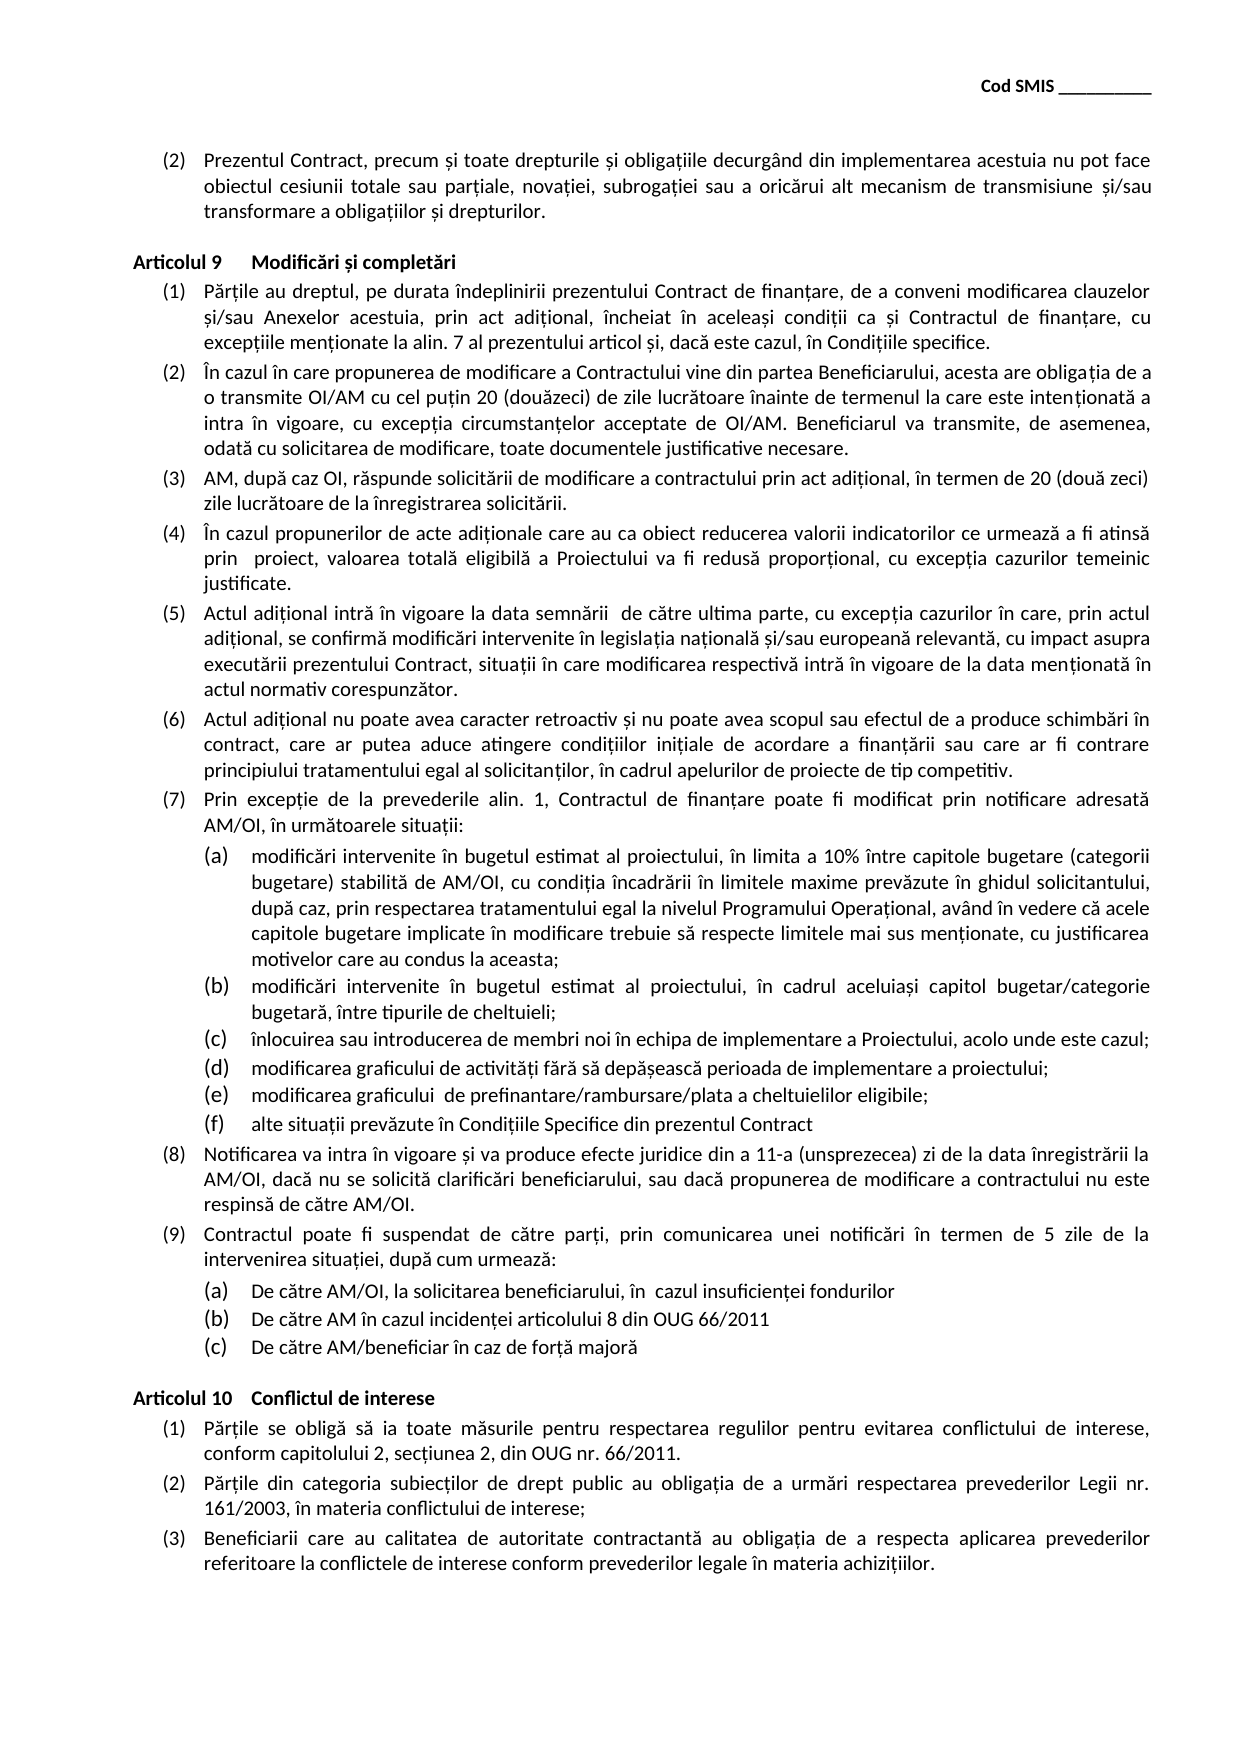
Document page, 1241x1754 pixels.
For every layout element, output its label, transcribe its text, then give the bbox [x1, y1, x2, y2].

text De către AM/beneficiar în caz de forță majoră [204, 1332, 1152, 1360]
text modificarea graficului de activităţi fără să depășească perioada de implementare a proiectului; [204, 1053, 1152, 1081]
text modificări intervenite în bugetul estimat al proiectului, în limita a 10% între capitole bugetare (categorii bugetare) stabilită de AM/OI, cu condiția încadrării în limitele maxime prevăzute în ghidul solicitantului, după caz, prin respectarea tratamentului egal la nivelul Programului Operațional, având în vedere că acele capitole bugetare implicate în modificare trebuie să respecte limitele mai sus menționate, cu justificarea motivelor care au condus la aceasta; [204, 841, 1152, 971]
text În cazul în care propunerea de modificare a Contractului vine din partea Beneficiarului, acesta are obligaţia de a o transmite OI/AM cu cel puţin 20 (douăzeci) de zile lucrătoare înainte de termenul la care este intenţionată a intra în vigoare, cu excepţia circumstanţelor acceptate de OI/AM. Beneficiarul va transmite, de asemenea, odată cu solicitarea de modificare, toate documentele justificative necesare. [162, 359, 1152, 461]
text De către AM în cazul incidenței articolului 8 din OUG 66/2011 [204, 1304, 1152, 1332]
text Actul adiţional intră în vigoare la data semnării de către ultima parte, cu excepţia cazurilor în care, prin actul adiţional, se confirmă modificări intervenite în legislaţia naţională şi/sau europeană relevantă, cu impact asupra executării prezentului Contract, situaţii în care modificarea respectivă intră în vigoare de la data menţionată în actul normativ corespunzător. [162, 600, 1152, 702]
text Prezentul Contract, precum şi toate drepturile şi obligaţiile decurgând din implementarea acestuia nu pot face obiectul cesiunii totale sau parțiale, novației, subrogației sau a oricărui alt mecanism de transmisiune şi/sau transformare a obligaţiilor şi drepturilor. [162, 148, 1152, 224]
text Contractul poate fi suspendat de către parți, prin comunicarea unei notificări în termen de 5 zile de la intervenirea situației, după cum urmează: [162, 1221, 1152, 1272]
text înlocuirea sau introducerea de membri noi în echipa de implementare a Proiectului, acolo unde este cazul; [204, 1024, 1152, 1053]
text Conflictul de interese [133, 1385, 1152, 1411]
text Modificări și completări [133, 249, 1152, 274]
text În cazul propunerilor de acte adiționale care au ca obiect reducerea valorii indicatorilor ce urmează a fi atinsă prin proiect, valoarea totală eligibilă a Proiectului va fi redusă proporțional, cu excepția cazurilor temeinic justificate. [162, 520, 1152, 596]
text Notificarea va intra în vigoare și va produce efecte juridice din a 11-a (unsprezecea) zi de la data înregistrării la AM/OI, dacă nu se solicită clarificări beneficiarului, sau dacă propunerea de modificare a contractului nu este respinsă de către AM/OI. [162, 1141, 1152, 1217]
text AM, după caz OI, răspunde solicitării de modificare a contractului prin act adițional, în termen de 20 (două zeci) zile lucrătoare de la înregistrarea solicitării. [162, 465, 1152, 516]
text Beneficiarii care au calitatea de autoritate contractantă au obligația de a respecta aplicarea prevederilor referitoare la conflictele de interese conform prevederilor legale în materia achizițiilor. [162, 1525, 1152, 1576]
text Prin excepție de la prevederile alin. 1, Contractul de finanțare poate fi modificat prin notificare adresată AM/OI, în următoarele situații: [162, 786, 1152, 837]
text alte situații prevăzute în Condițiile Specifice din prezentul Contract [204, 1109, 1152, 1137]
text De către AM/OI, la solicitarea beneficiarului, în cazul insuficienței fondurilor [204, 1276, 1152, 1304]
text modificarea graficului de prefinantare/rambursare/plata a cheltuielilor eligibile; [204, 1081, 1152, 1109]
text Părțile din categoria subiecților de drept public au obligația de a urmări respectarea prevederilor Legii nr. 161/2003, în materia conflictului de interese; [162, 1470, 1152, 1521]
text Actul adițional nu poate avea caracter retroactiv și nu poate avea scopul sau efectul de a produce schimbări în contract, care ar putea aduce atingere condițiilor inițiale de acordare a finanțării sau care ar fi contrare principiului tratamentului egal al solicitanţilor, în cadrul apelurilor de proiecte de tip competitiv. [162, 706, 1152, 782]
text Părțile se obligă să ia toate măsurile pentru respectarea regulilor pentru evitarea conflictului de interese, conform capitolului 2, secțiunea 2, din OUG nr. 66/2011. [162, 1415, 1152, 1466]
text Părţile au dreptul, pe durata îndeplinirii prezentului Contract de finanțare, de a conveni modificarea clauzelor şi/sau Anexelor acestuia, prin act adiţional, încheiat în aceleaşi condiţii ca şi Contractul de finanțare, cu excepţiile menţionate la alin. 7 al prezentului articol și, dacă este cazul, în Condițiile specifice. [162, 278, 1152, 355]
text modificări intervenite în bugetul estimat al proiectului, în cadrul aceluiași capitol bugetar/categorie bugetară, între tipurile de cheltuieli; [204, 971, 1152, 1024]
